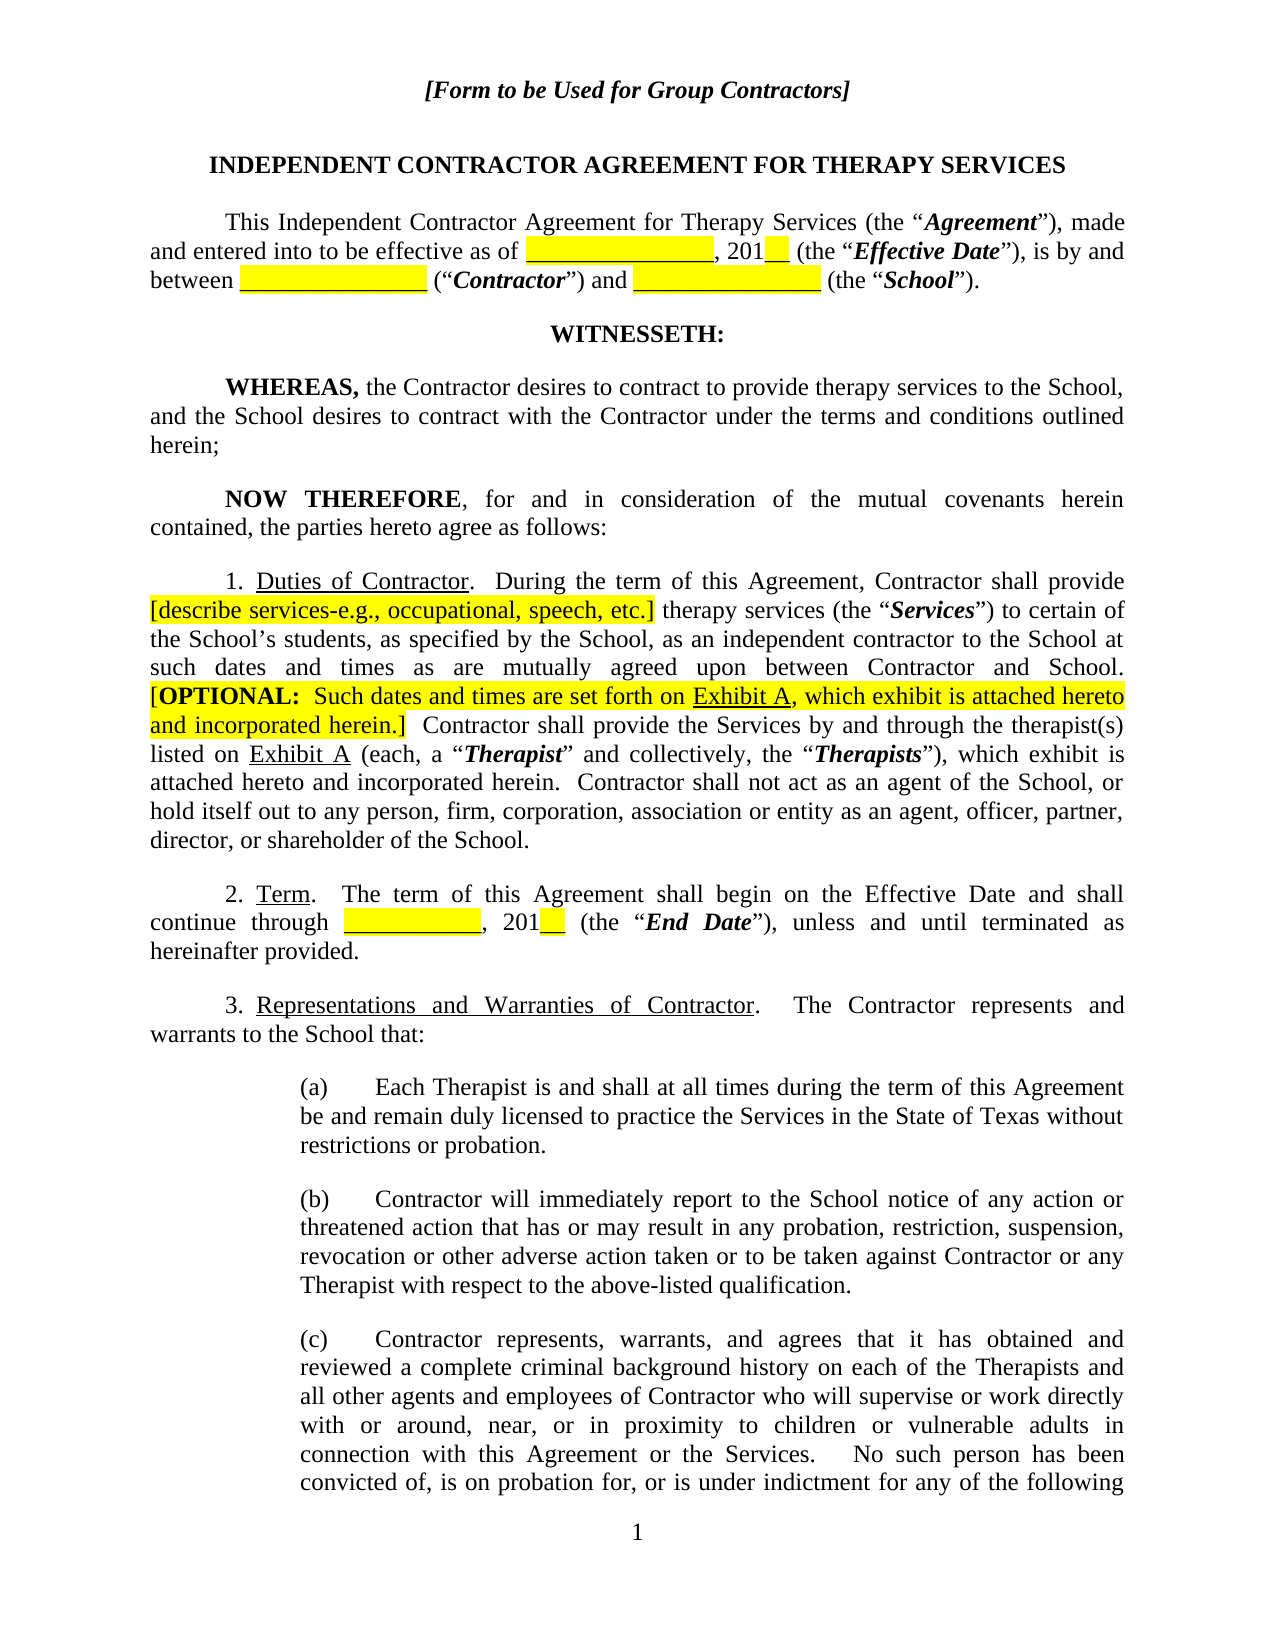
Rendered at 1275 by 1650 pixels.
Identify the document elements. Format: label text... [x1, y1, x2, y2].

text WHEREAS, the Contractor desires to contract to provide therapy services to the School, and the School desires to contract with the Contractor under the terms and conditions outlined herein; [150, 372, 1125, 459]
text INDEPENDENT CONTRACTOR AGREEMENT FOR THERAPY SERVICES [150, 150, 1125, 179]
text WITNESSETH: [150, 319, 1125, 347]
subtitle Each Therapist is and shall at all times during the term of this Agreement be and remain duly licensed to practice the Services in the State of Texas without restrictions or probation. [300, 1072, 1125, 1159]
subtitle Term. The term of this Agreement shall begin on the Effective Date and shall continue through ___________, 201__ (the “End Date”), unless and until terminated as hereinafter provided. [150, 879, 1125, 965]
subtitle Duties of Contractor. During the term of this Agreement, Contractor shall provide [describe services-e.g., occupational, speech, etc.] therapy services (the “Services”) to certain of the School’s students, as specified by the School, as an independent contractor to the School at such dates and times as are mutually agreed upon between Contractor and School. [OPTIONAL: Such dates and times are set forth on Exhibit A, which exhibit is attached hereto and incorporated herein.] Contractor shall provide the Services by and through the therapist(s) listed on Exhibit A (each, a “Therapist” and collectively, the “Therapists”), which exhibit is attached hereto and incorporated herein. Contractor shall not act as an agent of the School, or hold itself out to any person, firm, corporation, association or entity as an agent, officer, partner, director, or shareholder of the School. [150, 710, 1125, 854]
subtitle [300, 1324, 1125, 1496]
subtitle Duties of Contractor. During the term of this Agreement, Contractor shall provide [describe services-e.g., occupational, speech, etc.] therapy services (the “Services”) to certain of the School’s students, as specified by the School, as an independent contractor to the School at such dates and times as are mutually agreed upon between Contractor and School. [OPTIONAL: Such dates and times are set forth on Exhibit A, which exhibit is attached hereto and incorporated herein.] Contractor shall provide the Services by and through the therapist(s) listed on Exhibit A (each, a “Therapist” and collectively, the “Therapists”), which exhibit is attached hereto and incorporated herein. Contractor shall not act as an agent of the School, or hold itself out to any person, firm, corporation, association or entity as an agent, officer, partner, director, or shareholder of the School. [150, 566, 1125, 681]
subtitle Contractor will immediately report to the School notice of any action or threatened action that has or may result in any probation, restriction, suspension, revocation or other adverse action taken or to be taken against Contractor or any Therapist with respect to the above-listed qualification. [300, 1184, 1125, 1299]
subtitle Representations and Warranties of Contractor. The Contractor represents and warrants to the School that: [150, 990, 1125, 1047]
text This Independent Contractor Agreement for Therapy Services (the “Agreement”), made and entered into to be effective as of _______________, 201__ (the “Effective Date”), is by and between _______________ (“Contractor”) and _______________ (the “School”). [150, 207, 1125, 294]
text NOW THEREFORE, for and in consideration of the mutual covenants herein contained, the parties hereto agree as follows: [150, 484, 1125, 541]
